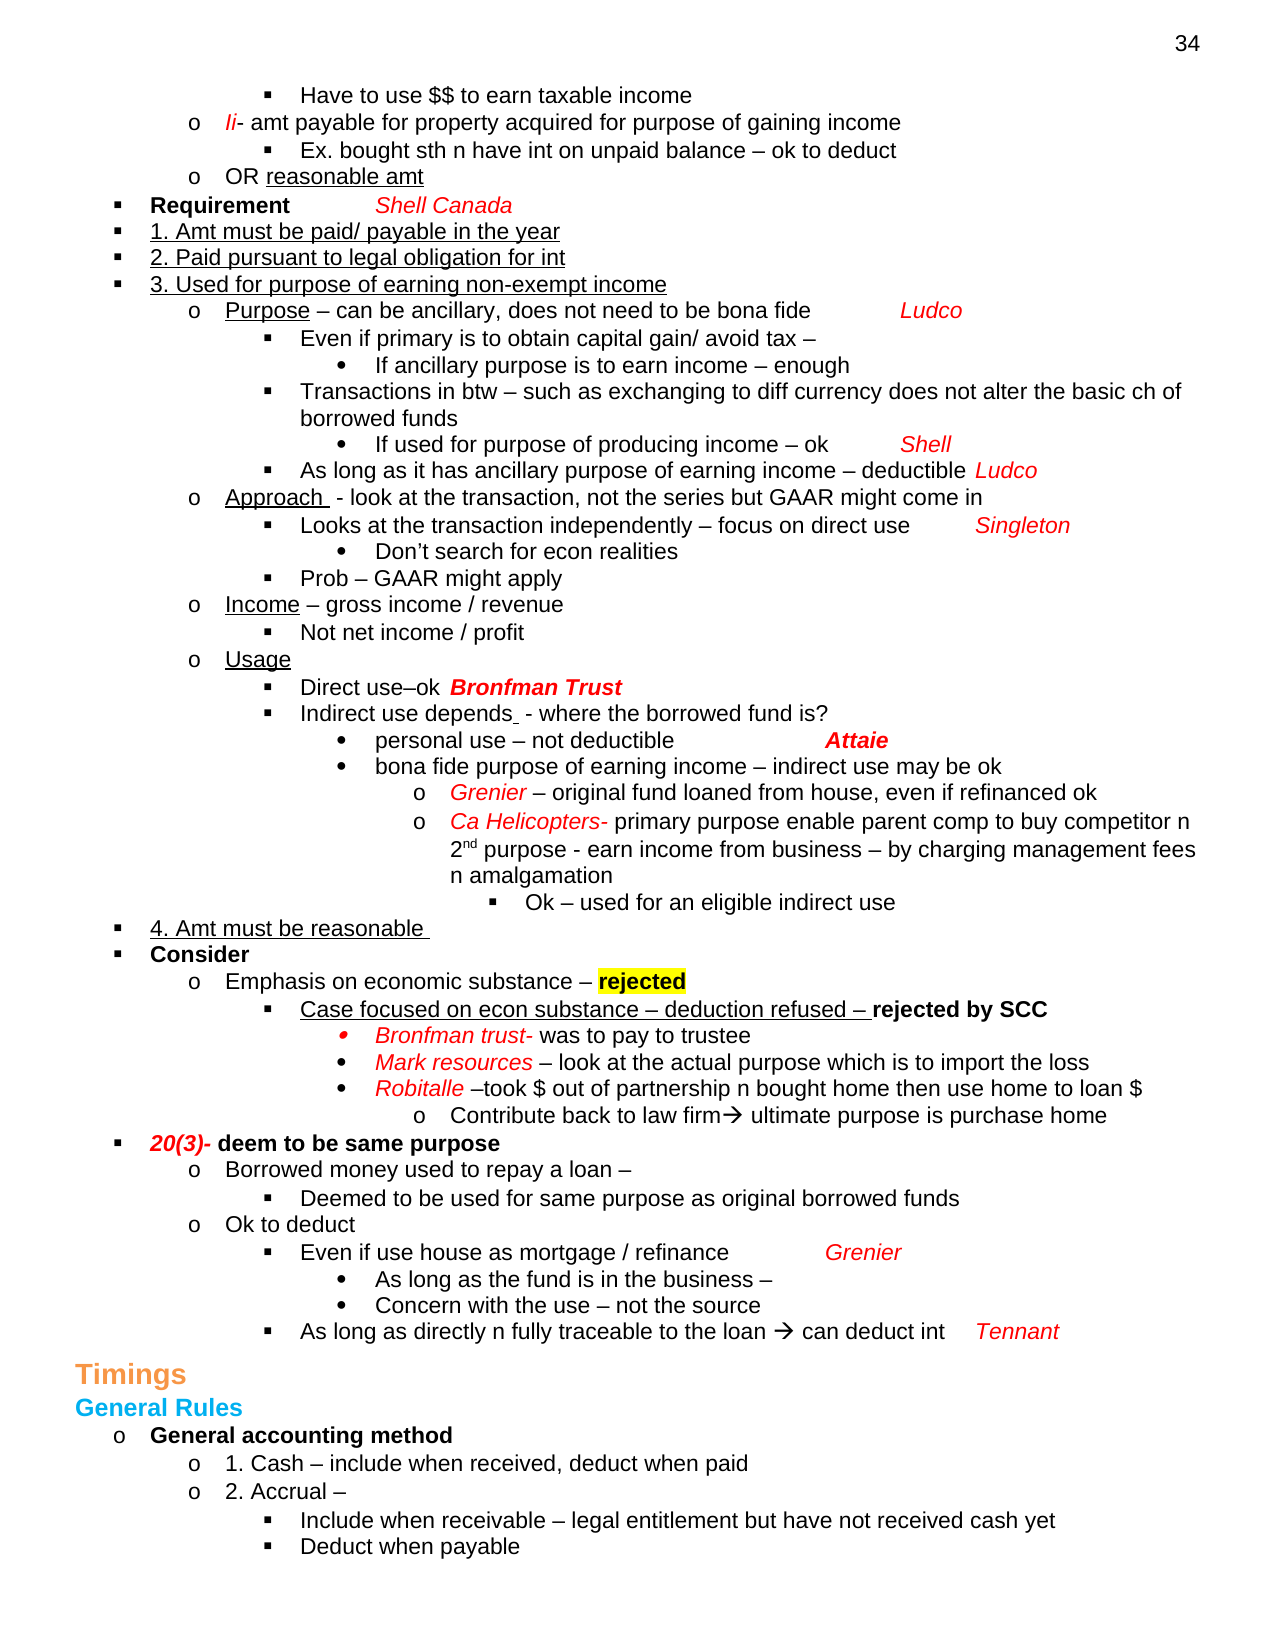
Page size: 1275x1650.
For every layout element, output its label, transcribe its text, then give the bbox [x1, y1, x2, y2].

list Contribute back to law firm ultimate purpose is purchase home [412, 1102, 1200, 1130]
list personal use – not deductible Attaie [337, 727, 1200, 753]
list Ok to deduct [187, 1211, 1200, 1239]
list Prob – GAAR might apply [262, 564, 1200, 591]
list Have to use $$ to earn taxable income [262, 82, 1200, 109]
list Bronfman trust- was to pay to trustee [337, 1022, 1200, 1049]
list As long as the fund is in the business – [337, 1266, 1200, 1292]
list Ii- amt payable for property acquired for purpose of gaining income [187, 109, 1200, 137]
list Deemed to be used for same purpose as original borrowed funds [262, 1184, 1200, 1211]
list 20(3)- deem to be same purpose [112, 1130, 1200, 1156]
list Usage [187, 646, 1200, 674]
list Deduct when payable [262, 1533, 1200, 1559]
list As long as directly n fully traceable to the loan can deduct int Tennant [262, 1318, 1200, 1345]
list Indirect use depends - where the borrowed fund is? [262, 700, 1200, 727]
list Direct use–ok Bronfman Trust [262, 674, 1200, 700]
list Requirement Shell Canada [112, 192, 1200, 218]
list 1. Cash – include when received, deduct when paid [187, 1450, 1200, 1478]
list If used for purpose of producing income – ok Shell [337, 431, 1200, 457]
list 1. Amt must be paid/ payable in the year [112, 218, 1200, 244]
list As long as it has ancillary purpose of earning income – deductible Ludco [262, 457, 1200, 483]
list 2. Accrual – [187, 1478, 1200, 1507]
list Even if primary is to obtain capital gain/ avoid tax – [262, 325, 1200, 352]
list If ancillary purpose is to earn income – enough [337, 352, 1200, 378]
list Don’t search for econ realities [337, 538, 1200, 564]
list Robitalle –took $ out of partnership n bought home then use home to loan $ [337, 1075, 1200, 1102]
list 2. Paid pursuant to legal obligation for int [112, 244, 1200, 271]
list Ok – used for an eligible indirect use [487, 889, 1200, 915]
list General accounting method [112, 1422, 1200, 1450]
list Purpose – can be ancillary, does not need to be bona fide Ludco [187, 297, 1200, 325]
list Ex. bought sth n have int on unpaid balance – ok to deduct [262, 137, 1200, 163]
list Emphasis on economic substance – rejected [187, 968, 1200, 996]
list Approach - look at the transaction, not the series but GAAR might come in [187, 483, 1200, 512]
list 4. Amt must be reasonable [112, 915, 1200, 941]
list Income – gross income / revenue [187, 591, 1200, 619]
list Ca Helicopters- primary purpose enable parent comp to buy competitor n 2nd purpose - earn income from business – by charging management fees n amalgamation [412, 808, 1200, 889]
list 3. Used for purpose of earning non-exempt income [112, 271, 1200, 297]
list Case focused on econ substance – deduction refused – rejected by SCC [262, 996, 1200, 1022]
list OR reasonable amt [187, 163, 1200, 192]
list Looks at the transaction independently – focus on direct use Singleton [262, 512, 1200, 538]
list Transactions in btw – such as exchanging to diff currency does not alter the basic ch of borrowed funds [262, 378, 1200, 431]
list bona fide purpose of earning income – indirect use may be ok [337, 753, 1200, 779]
list Consider [112, 941, 1200, 968]
list Grenier – original fund loaned from house, even if refinanced ok [412, 779, 1200, 808]
list Not net income / profit [262, 619, 1200, 646]
list Mark resources – look at the actual purpose which is to import the loss [337, 1049, 1200, 1075]
list Borrowed money used to repay a loan – [187, 1156, 1200, 1184]
list Concern with the use – not the source [337, 1292, 1200, 1318]
list Include when receivable – legal entitlement but have not received cash yet [262, 1507, 1200, 1533]
subtitle Timings [75, 1357, 1200, 1391]
list Even if use house as mortgage / refinance Grenier [262, 1239, 1200, 1266]
subtitle General Rules [75, 1393, 1200, 1422]
